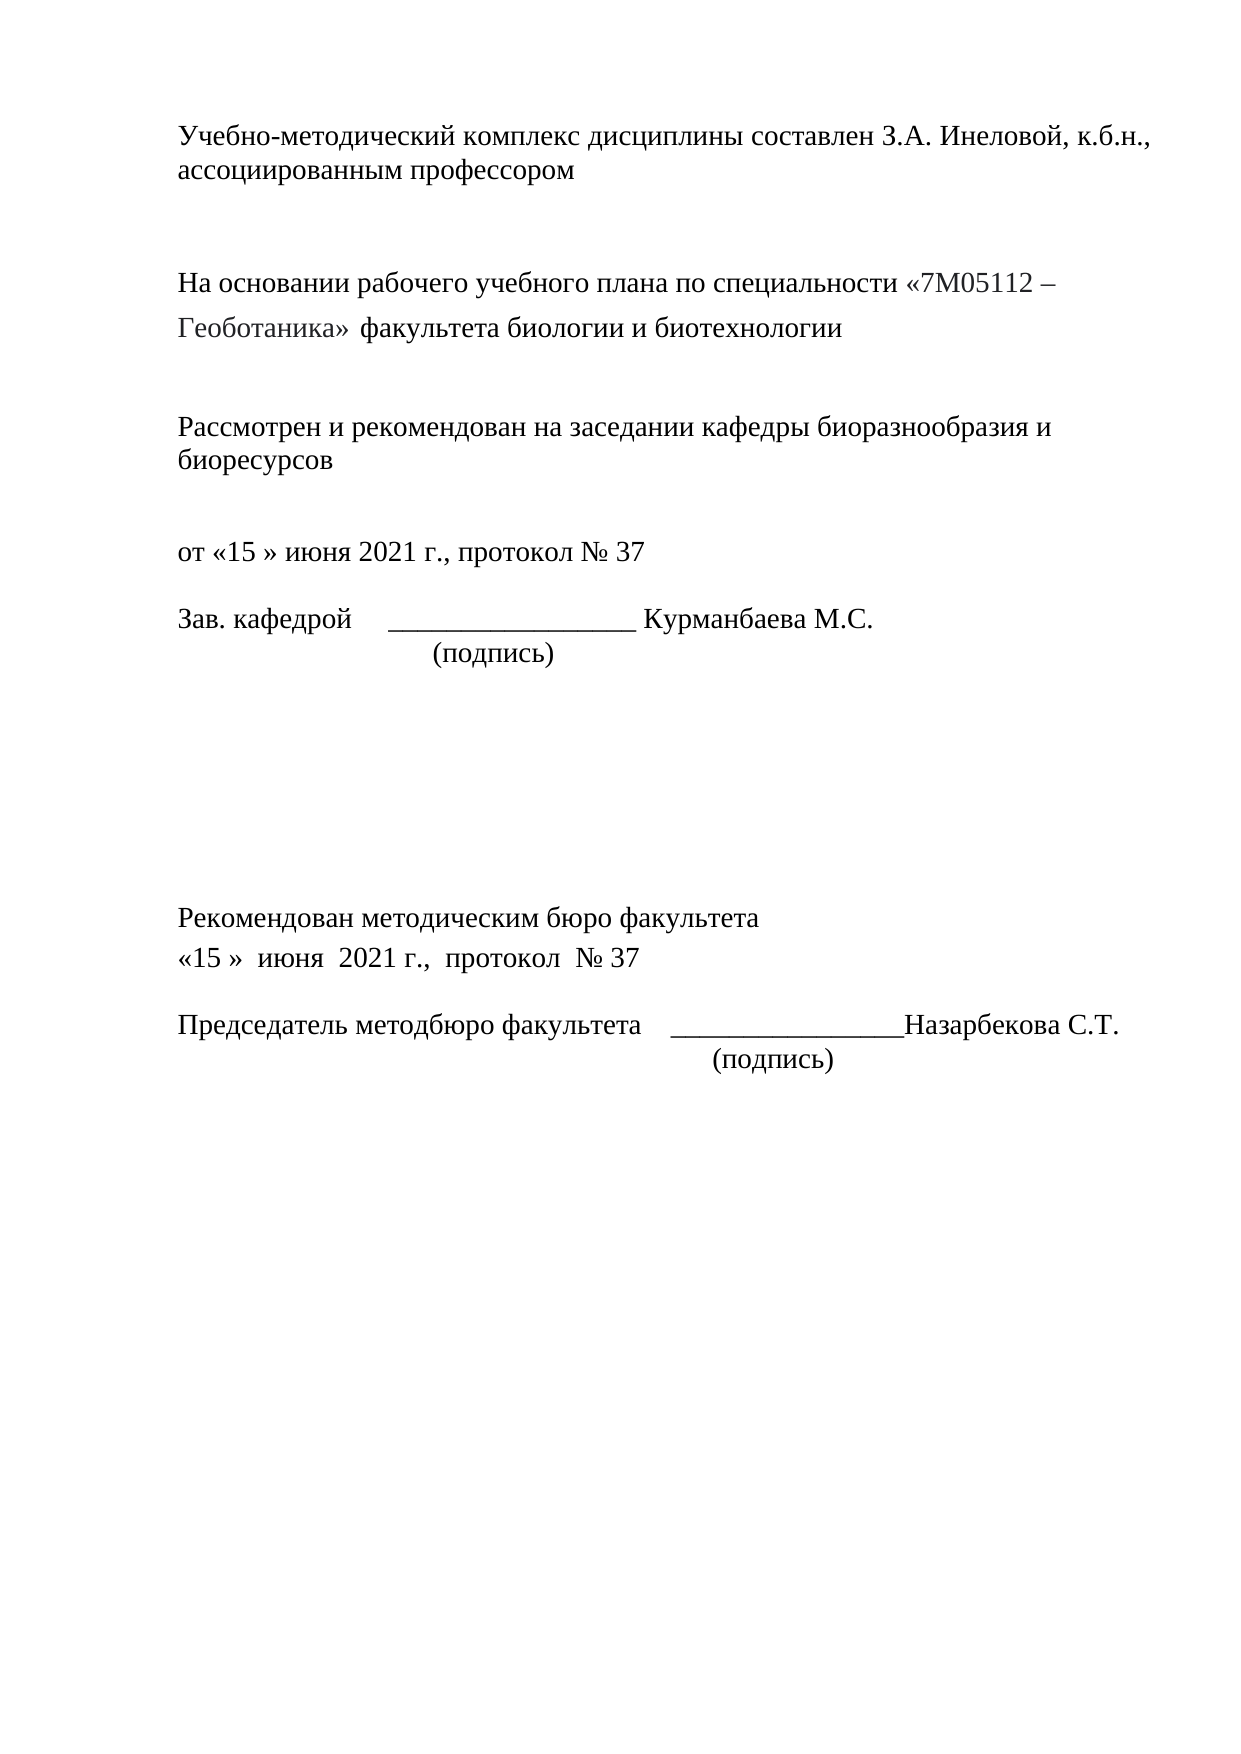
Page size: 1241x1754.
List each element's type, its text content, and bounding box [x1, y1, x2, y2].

text «15 » июня 2021 г., протокол № 37 [177, 940, 1152, 974]
text (подпись) [177, 635, 1152, 668]
text от «15 » июня 2021 г., протокол № 37 [177, 534, 1152, 568]
text (подпись) [177, 1041, 1152, 1074]
text Зав. кафедрой _________________ Курманбаева М.С. [177, 601, 1152, 635]
text Председатель методбюро факультета ________________Назарбекова С.Т. [177, 1007, 1152, 1041]
text Рассмотрен и рекомендован на заседании кафедры биоразнообразия и биоресурсов [177, 409, 1152, 476]
text Рекомендован методическим бюро факультета [177, 901, 1152, 934]
text Учебно-методический комплекс дисциплины составлен З.А. Инеловой, к.б.н., ассоциированным профессором [177, 118, 1152, 185]
text На основании рабочего учебного плана по специальности «7M05112 – Геоботаника» факультета биологии и биотехнологии [177, 265, 1152, 346]
